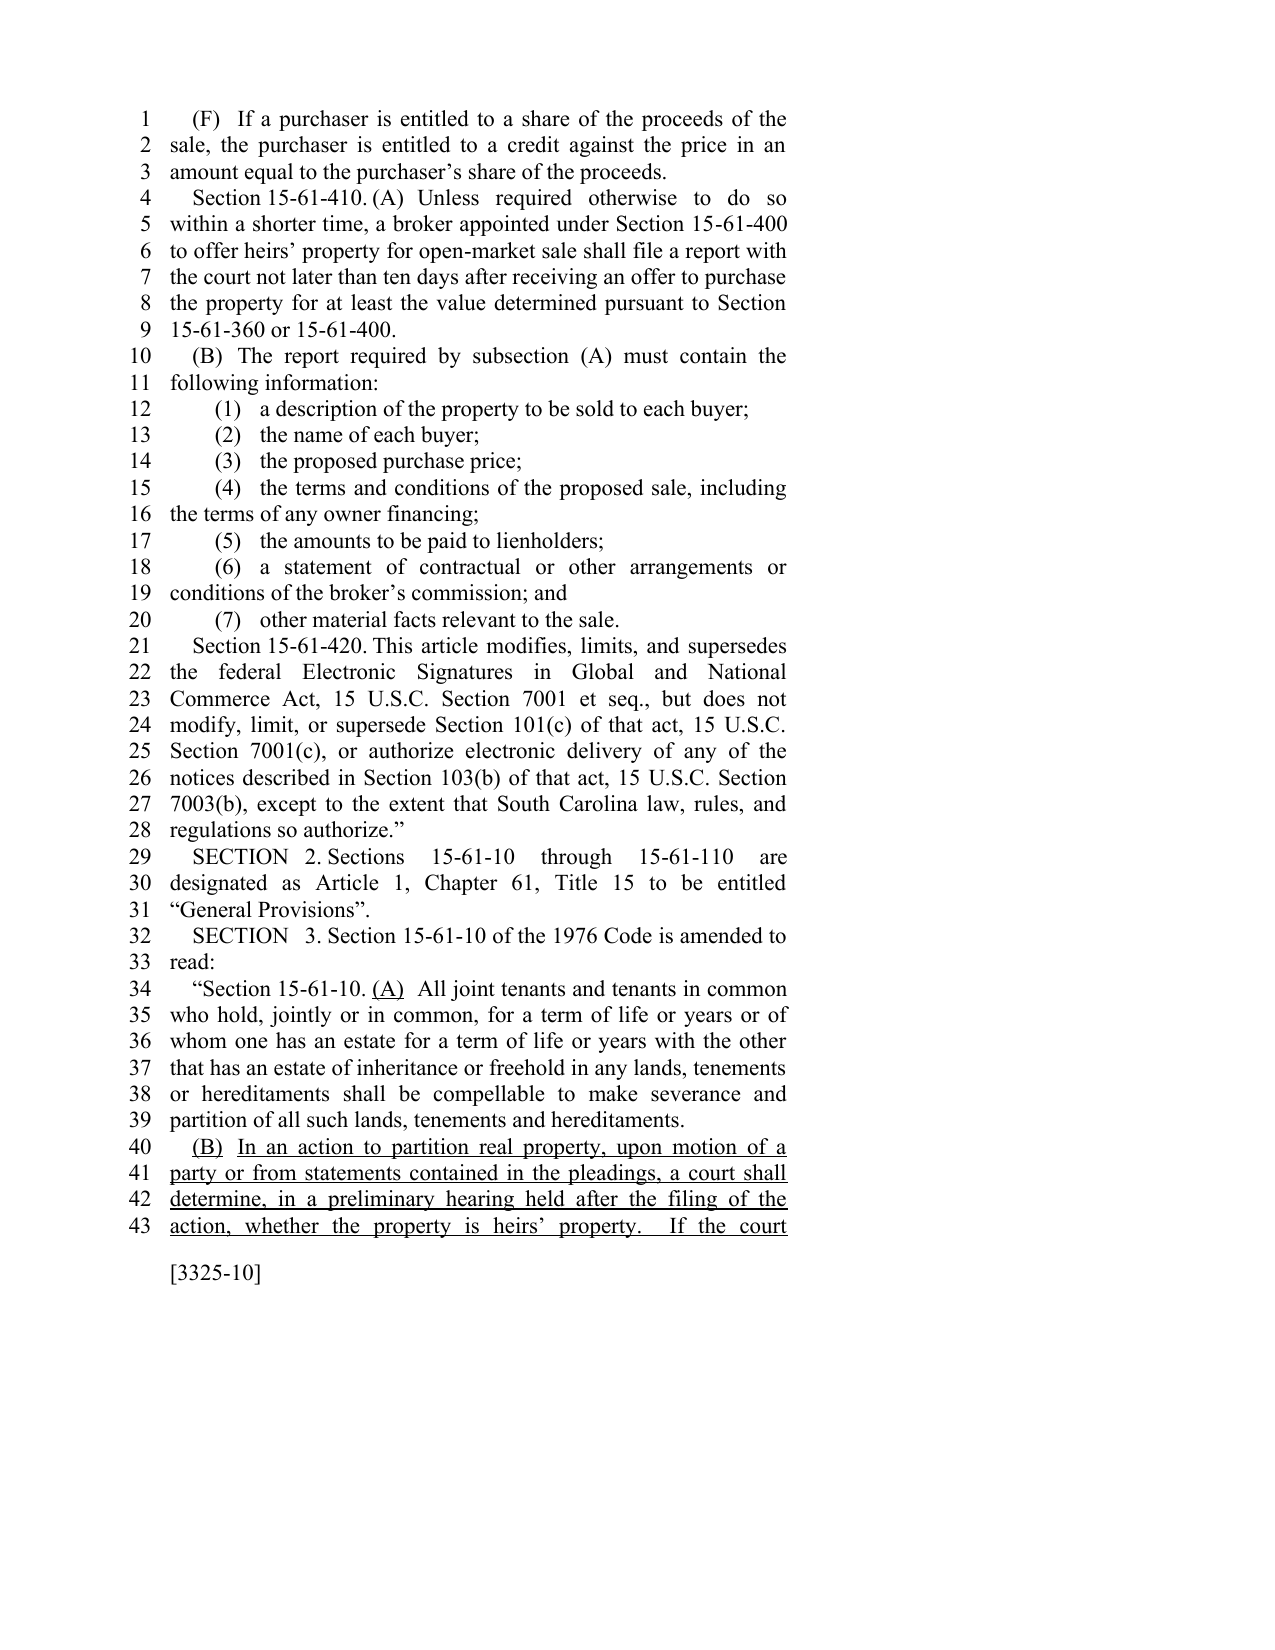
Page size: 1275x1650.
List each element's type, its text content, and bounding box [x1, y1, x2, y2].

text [169, 1209, 787, 1235]
text Section 15-61-410. (A) Unless required otherwise to do so within a shorter time, a broker appointed under Section 15-61-400 to offer heirs’ property for open-market sale shall file a report with the court not later than ten days after receiving an offer to purchase the property for at least the value determined pursuant to Section 15-61-360 or 15-61-400. [169, 184, 787, 342]
text (7) other material facts relevant to the sale. [169, 606, 787, 632]
text (F) If a purchaser is entitled to a share of the proceeds of the sale, the purchaser is entitled to a credit against the price in an amount equal to the purchaser’s share of the proceeds. [169, 105, 787, 184]
text (3) the proposed purchase price; [169, 448, 787, 474]
text “Section 15-61-10. (A) All joint tenants and tenants in common who hold, jointly or in common, for a term of life or years or of whom one has an estate for a term of life or years with the other that has an estate of inheritance or freehold in any lands, tenements or hereditaments shall be compellable to make severance and partition of all such lands, tenements and hereditaments. [169, 975, 787, 1133]
text (2) the name of each buyer; [169, 421, 787, 448]
text SECTION 2. Sections 15-61-10 through 15-61-110 are designated as Article 1, Chapter 61, Title 15 to be entitled “General Provisions”. [169, 843, 787, 922]
text SECTION 3. Section 15-61-10 of the 1976 Code is amended to read: [169, 922, 787, 975]
text (4) the terms and conditions of the proposed sale, including the terms of any owner financing; [169, 474, 787, 527]
text (6) a statement of contractual or other arrangements or conditions of the broker’s commission; and [169, 553, 787, 606]
text (5) the amounts to be paid to lienholders; [169, 527, 787, 553]
text (1) a description of the property to be sold to each buyer; [169, 395, 787, 421]
text (B) The report required by subsection (A) must contain the following information: [169, 342, 787, 395]
text Section 15-61-420. This article modifies, limits, and supersedes the federal Electronic Signatures in Global and National Commerce Act, 15 U.S.C. Section 7001 et seq., but does not modify, limit, or supersede Section 101(c) of that act, 15 U.S.C. Section 7001(c), or authorize electronic delivery of any of the notices described in Section 103(b) of that act, 15 U.S.C. Section 7003(b), except to the extent that South Carolina law, rules, and regulations so authorize.” [169, 632, 787, 843]
